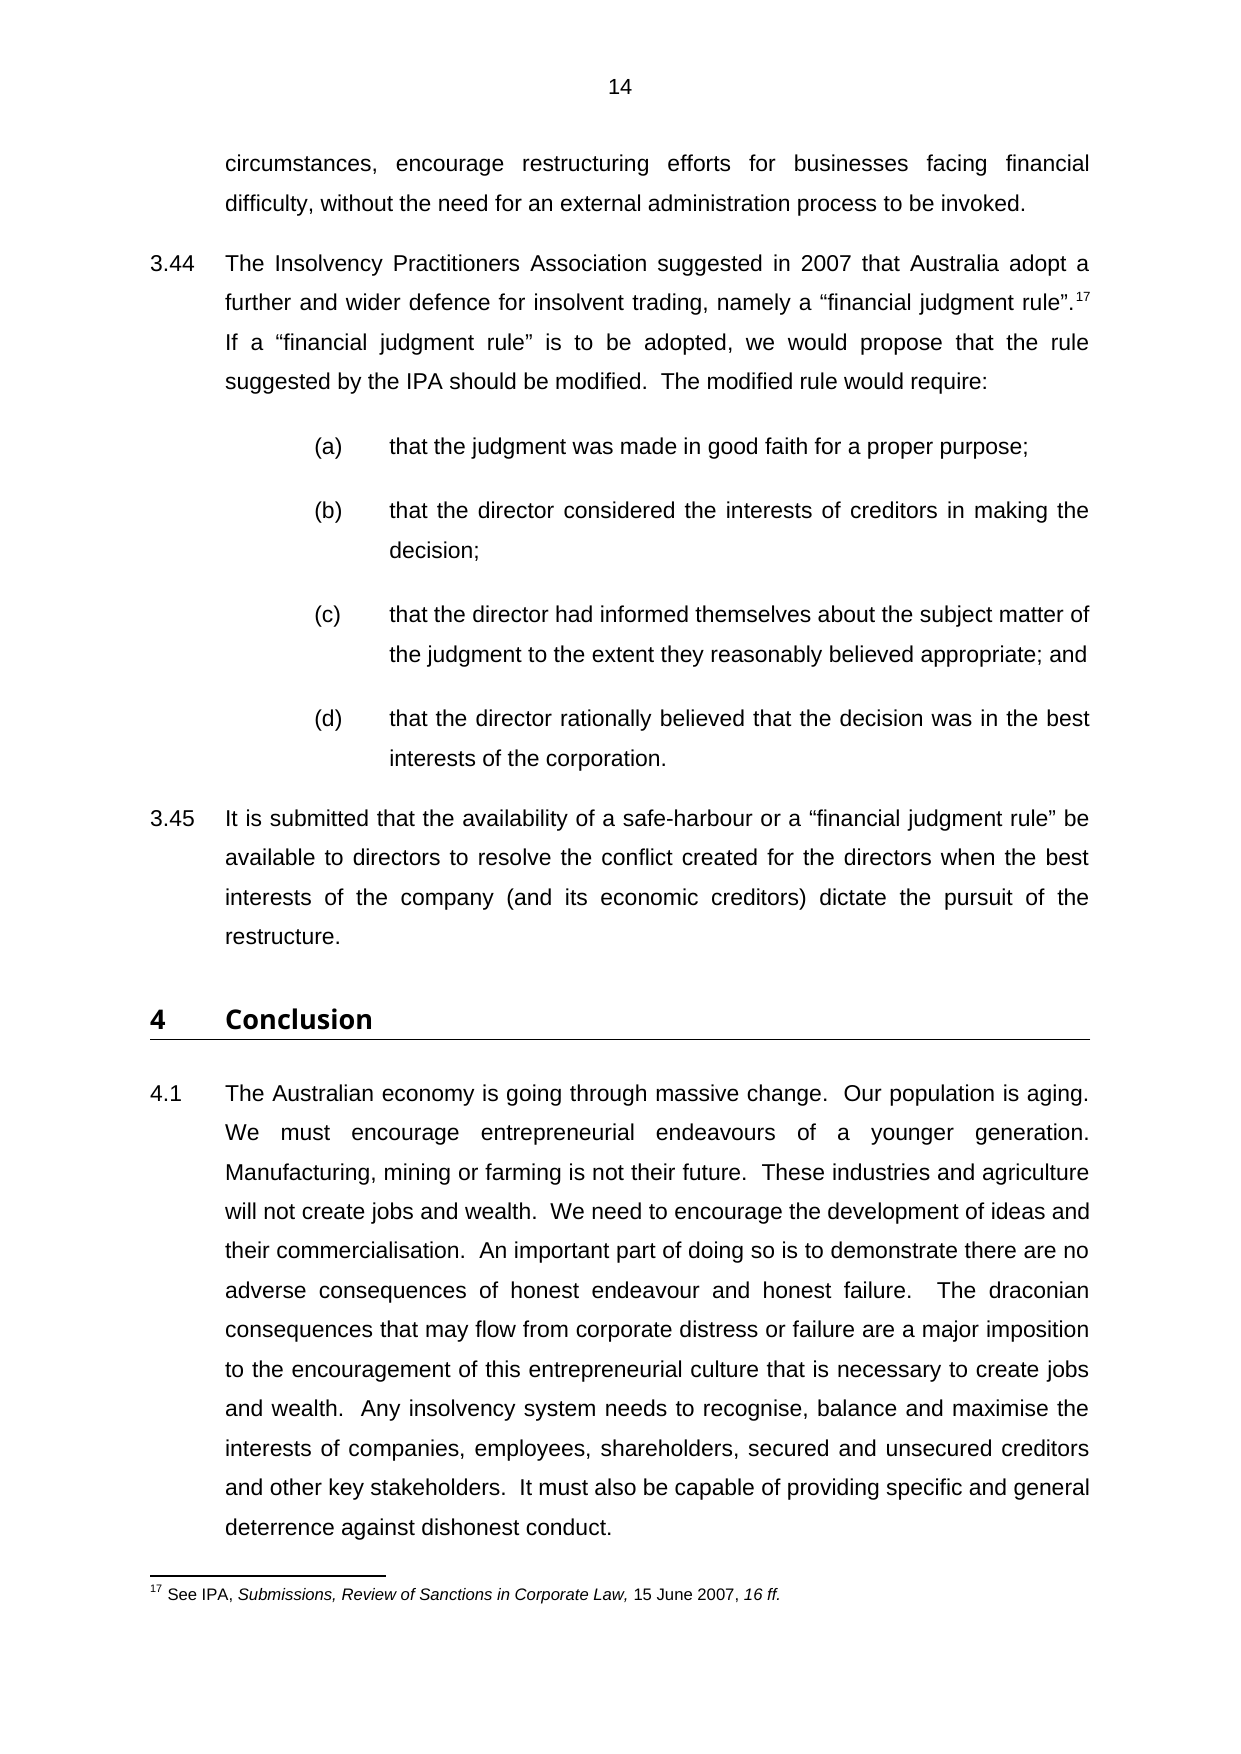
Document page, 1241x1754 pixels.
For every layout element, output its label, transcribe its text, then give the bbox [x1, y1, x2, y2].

text that the director had informed themselves about the subject matter of the judgment to the extent they reasonably believed appropriate; and [314, 601, 1090, 667]
subtitle The Insolvency Practitioners Association suggested in 2007 that Australia adopt a further and wider defence for insolvent trading, namely a “financial judgment rule”. If a “financial judgment rule” is to be adopted, we would propose that the rule suggested by the IPA should be modified. The modified rule would require: [150, 250, 1090, 394]
text that the judgment was made in good faith for a proper purpose; [314, 433, 1090, 459]
text that the director rationally believed that the decision was in the best interests of the corporation. [314, 705, 1090, 771]
text Conclusion [150, 1000, 1090, 1039]
subtitle It is submitted that the availability of a safe-harbour or a “financial judgment rule” be available to directors to resolve the conflict created for the directors when the best interests of the company (and its economic creditors) dictate the pursuit of the restructure. [150, 805, 1090, 950]
text that the director considered the interests of creditors in making the decision; [314, 497, 1090, 563]
subtitle The Australian economy is going through massive change. Our population is aging. We must encourage entrepreneurial endeavours of a younger generation. Manufacturing, mining or farming is not their future. These industries and agriculture will not create jobs and wealth. We need to encourage the development of ideas and their commercialisation. An important part of doing so is to demonstrate there are no adverse consequences of honest endeavour and honest failure. The draconian consequences that may flow from corporate distress or failure are a major imposition to the encouragement of this entrepreneurial culture that is necessary to create jobs and wealth. Any insolvency system needs to recognise, balance and maximise the interests of companies, employees, shareholders, secured and unsecured creditors and other key stakeholders. It must also be capable of providing specific and general deterrence against dishonest conduct. [150, 1079, 1090, 1540]
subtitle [150, 150, 1090, 216]
